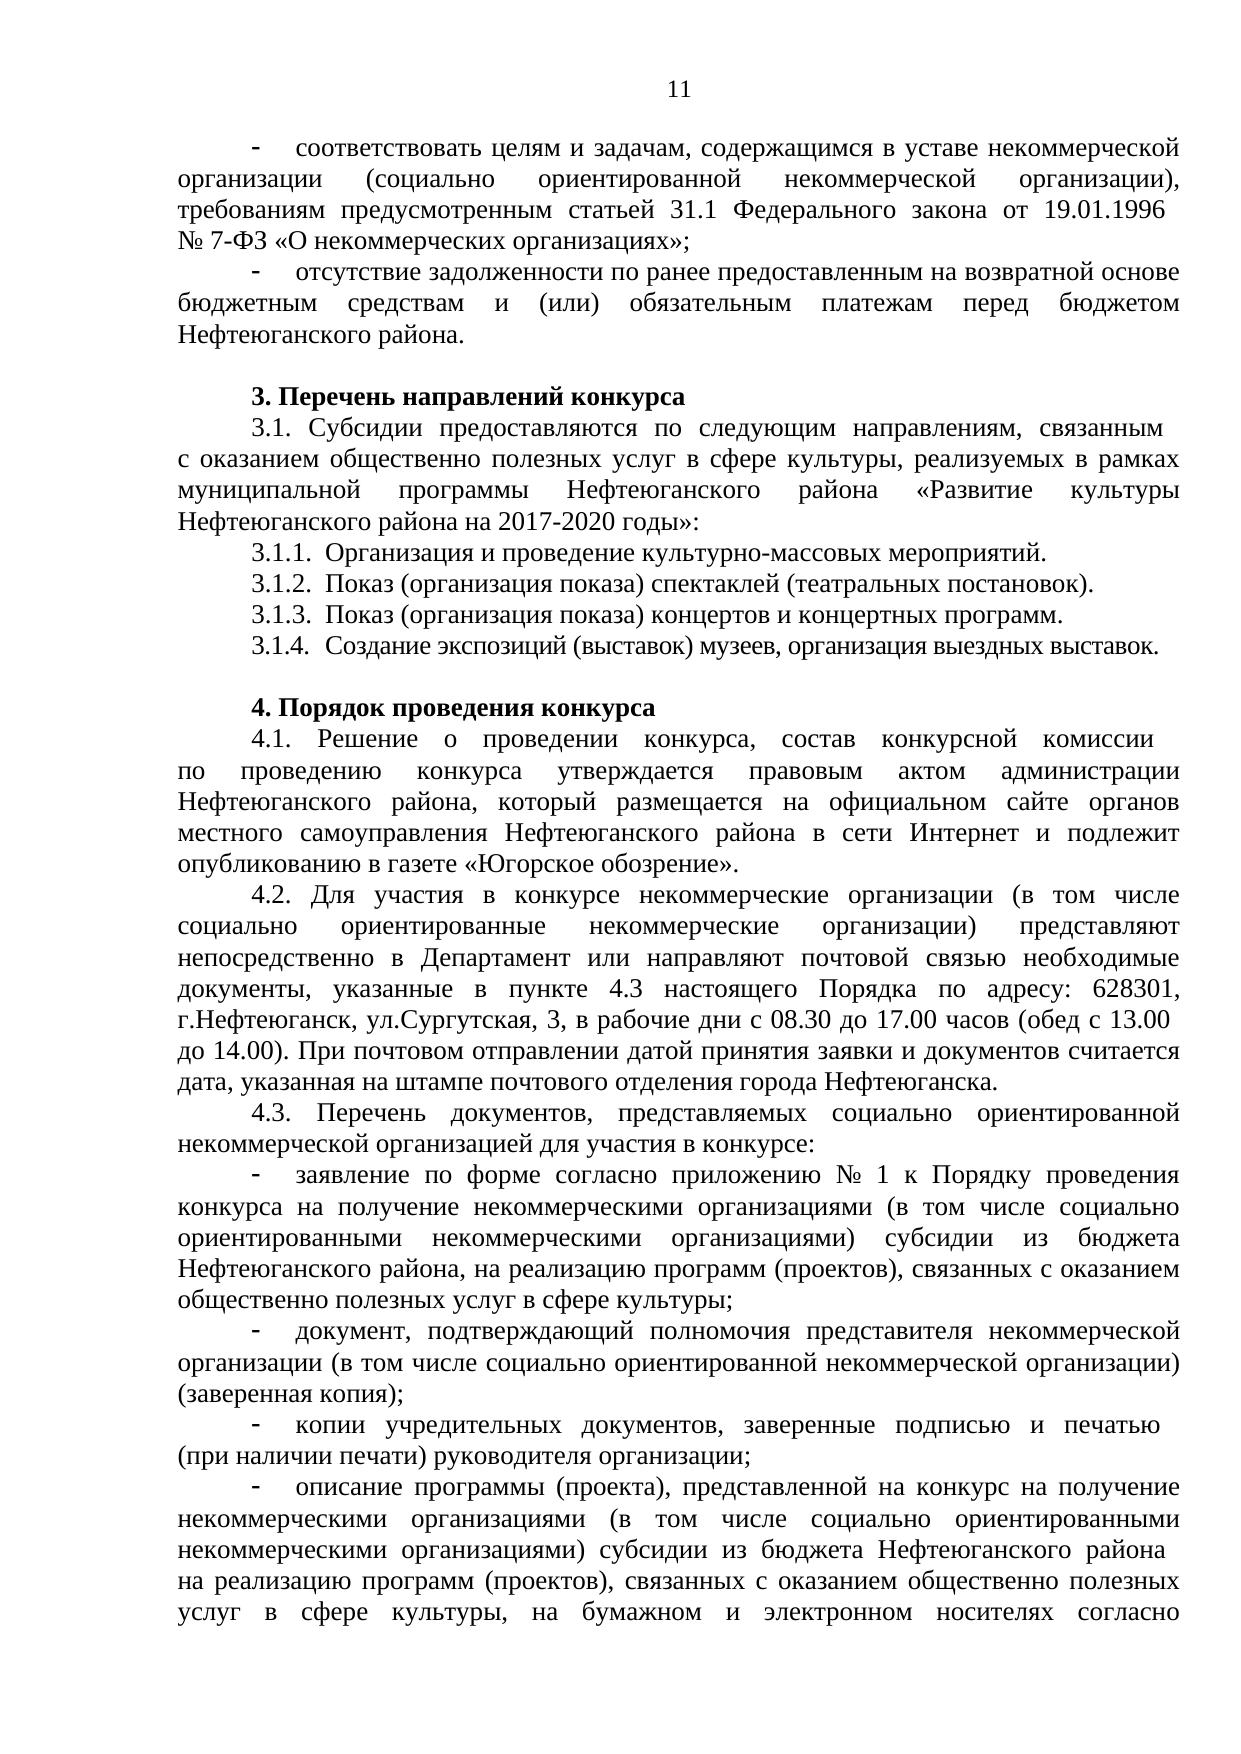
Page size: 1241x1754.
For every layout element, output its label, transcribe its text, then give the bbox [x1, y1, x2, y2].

list документ, подтверждающий полномочия представителя некоммерческой организации (в том числе социально ориентированной некоммерческой организации) (заверенная копия); [177, 1314, 1181, 1408]
text 4.2. Для участия в конкурсе некоммерческие организации (в том числе социально ориентированные некоммерческие организации) представляют непосредственно в Департамент или направляют почтовой связью необходимые документы, указанные в пункте 4.3 настоящего Порядка по адресу: 628301, г.Нефтеюганск, ул.Сургутская, 3, в рабочие дни с 08.30 до 17.00 часов (обед с 13.00 до 14.00). При почтовом отправлении датой принятия заявки и документов считается дата, указанная на штампе почтового отделения города Нефтеюганска. [177, 878, 1181, 1096]
text 4.1. Решение о проведении конкурса, состав конкурсной комиссии по проведению конкурса утверждается правовым актом администрации Нефтеюганского района, который размещается на официальном сайте органов местного самоуправления Нефтеюганского района в сети Интернет и подлежит опубликованию в газете «Югорское обозрение». [177, 723, 1181, 878]
list Показ (организация показа) концертов и концертных программ. [177, 598, 1181, 629]
list копии учредительных документов, заверенные подписью и печатью (при наличии печати) руководителя организации; [177, 1408, 1181, 1470]
text 4. Порядок проведения конкурса [177, 691, 1181, 723]
text 3. Перечень направлений конкурса [177, 380, 1181, 411]
list Организация и проведение культурно-массовых мероприятий. [177, 536, 1181, 567]
text 3.1. Субсидии предоставляются по следующим направлениям, связанным с оказанием общественно полезных услуг в сфере культуры, реализуемых в рамках муниципальной программы Нефтеюганского района «Развитие культуры Нефтеюганского района на 2017-2020 годы»: [177, 411, 1181, 536]
list Создание экспозиций (выставок) музеев, организация выездных выставок. [177, 629, 1181, 660]
list соответствовать целям и задачам, содержащимся в уставе некоммерческой организации (социально ориентированной некоммерческой организации), требованиям предусмотренным статьей 31.1 Федерального закона от 19.01.1996 № 7-ФЗ «О некоммерческих организациях»; [177, 131, 1181, 255]
list отсутствие задолженности по ранее предоставленным на возвратной основе бюджетным средствам и (или) обязательным платежам перед бюджетом Нефтеюганского района. [177, 255, 1181, 349]
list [177, 1470, 1181, 1626]
text 4.3. Перечень документов, представляемых социально ориентированной некоммерческой организацией для участия в конкурсе: [177, 1096, 1181, 1159]
list заявление по форме согласно приложению № 1 к Порядку проведения конкурса на получение некоммерческими организациями (в том числе социально ориентированными некоммерческими организациями) субсидии из бюджета Нефтеюганского района, на реализацию программ (проектов), связанных с оказанием общественно полезных услуг в сфере культуры; [177, 1159, 1181, 1314]
list Показ (организация показа) спектаклей (театральных постановок). [177, 567, 1181, 598]
